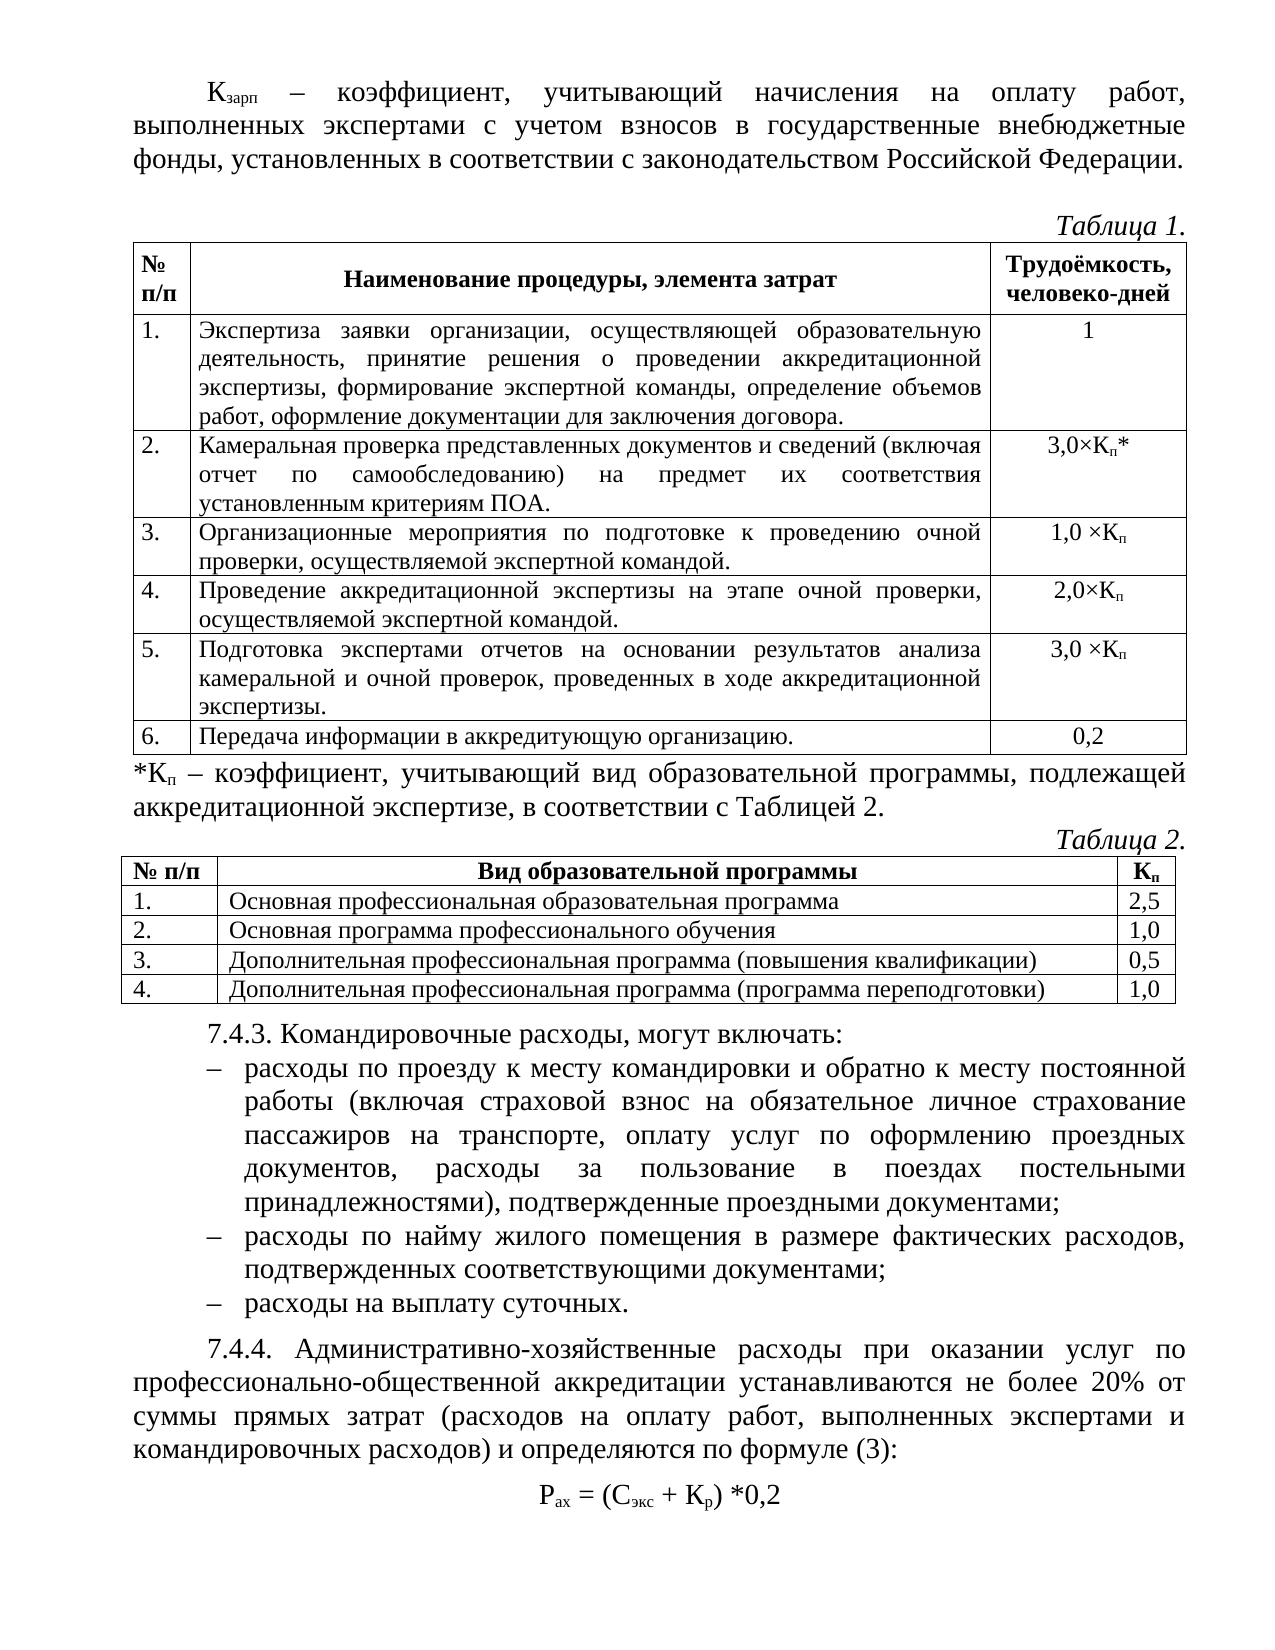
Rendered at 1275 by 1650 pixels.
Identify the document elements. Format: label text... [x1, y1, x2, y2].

table_cell Дополнительная профессиональная программа (повышения квалификации) [218, 945, 1117, 974]
table_cell 0,5 [1118, 945, 1175, 974]
table_cell 1,0 [1118, 975, 1175, 1003]
table_cell Проведение аккредитационной экспертизы на этапе очной проверки, осуществляемой экспертной командой. [191, 576, 990, 633]
table_header Вид образовательной программы [218, 857, 1117, 885]
table_header Трудоёмкость, человеко-дней [991, 243, 1186, 314]
text Таблица 2. [133, 822, 1186, 856]
table_header Кп [1118, 857, 1175, 885]
list расходы на выплату суточных. [207, 1285, 1186, 1318]
table_cell [122, 975, 217, 1003]
text 7.4.3. Командировочные расходы, могут включать: [133, 1016, 1186, 1050]
table_cell 0,2 [991, 721, 1186, 754]
table_cell [134, 721, 190, 754]
table_cell [134, 634, 190, 720]
table_cell 1 [991, 315, 1186, 430]
text *Кп – коэффициент, учитывающий вид образовательной программы, подлежащей аккредитационной экспертизе, в соответствии с Таблицей 2. [133, 755, 1186, 822]
table_cell [134, 431, 190, 517]
table_cell 3,0 ×Кп [991, 634, 1186, 720]
table_header № п/п [134, 243, 190, 314]
table_cell [122, 886, 217, 915]
list расходы по найму жилого помещения в размере фактических расходов, подтвержденных соответствующими документами; [207, 1218, 1186, 1285]
table_cell 2,5 [1118, 886, 1175, 915]
table_cell Подготовка экспертами отчетов на основании результатов анализа камеральной и очной проверок, проведенных в ходе аккредитационной экспертизы. [191, 634, 990, 720]
text 7.4.4. Административно-хозяйственные расходы при оказании услуг по профессионально-общественной аккредитации устанавливаются не более 20% от суммы прямых затрат (расходов на оплату работ, выполненных экспертами и командировочных расходов) и определяются по формуле (3): [133, 1331, 1186, 1465]
table_cell Основная профессиональная образовательная программа [218, 886, 1117, 915]
table_cell Организационные мероприятия по подготовке к проведению очной проверки, осуществляемой экспертной командой. [191, 518, 990, 575]
table_cell [134, 315, 190, 430]
text Таблица 1. [133, 208, 1186, 242]
table_cell Передача информации в аккредитующую организацию. [191, 721, 990, 754]
text Рах = (Сэкс + Кр) *0,2 [133, 1477, 1186, 1511]
table_cell [134, 518, 190, 575]
table_cell Основная программа профессионального обучения [218, 916, 1117, 944]
table_cell 1,0 ×Кп [991, 518, 1186, 575]
table_cell [122, 916, 217, 944]
table_cell Дополнительная профессиональная программа (программа переподготовки) [218, 975, 1117, 1003]
table_cell [134, 576, 190, 633]
table_cell Экспертиза заявки организации, осуществляющей образовательную деятельность, принятие решения о проведении аккредитационной экспертизы, формирование экспертной команды, определение объемов работ, оформление документации для заключения договора. [191, 315, 990, 430]
table_cell 2,0×Кп [991, 576, 1186, 633]
table_header № п/п [122, 857, 217, 885]
list расходы по проезду к месту командировки и обратно к месту постоянной работы (включая страховой взнос на обязательное личное страхование пассажиров на транспорте, оплату услуг по оформлению проездных документов, расходы за пользование в поездах постельными принадлежностями), подтвержденные проездными документами; [207, 1050, 1186, 1218]
table_header Наименование процедуры, элемента затрат [191, 243, 990, 314]
text Кзарп – коэффициент, учитывающий начисления на оплату работ, выполненных экспертами с учетом взносов в государственные внебюджетные фонды, установленных в соответствии с законодательством Российской Федерации. [133, 74, 1186, 174]
table_cell [122, 945, 217, 974]
table_cell Камеральная проверка представленных документов и сведений (включая отчет по самообследованию) на предмет их соответствия установленным критериям ПОА. [191, 431, 990, 517]
table_cell 3,0×Кп* [991, 431, 1186, 517]
table_cell 1,0 [1118, 916, 1175, 944]
